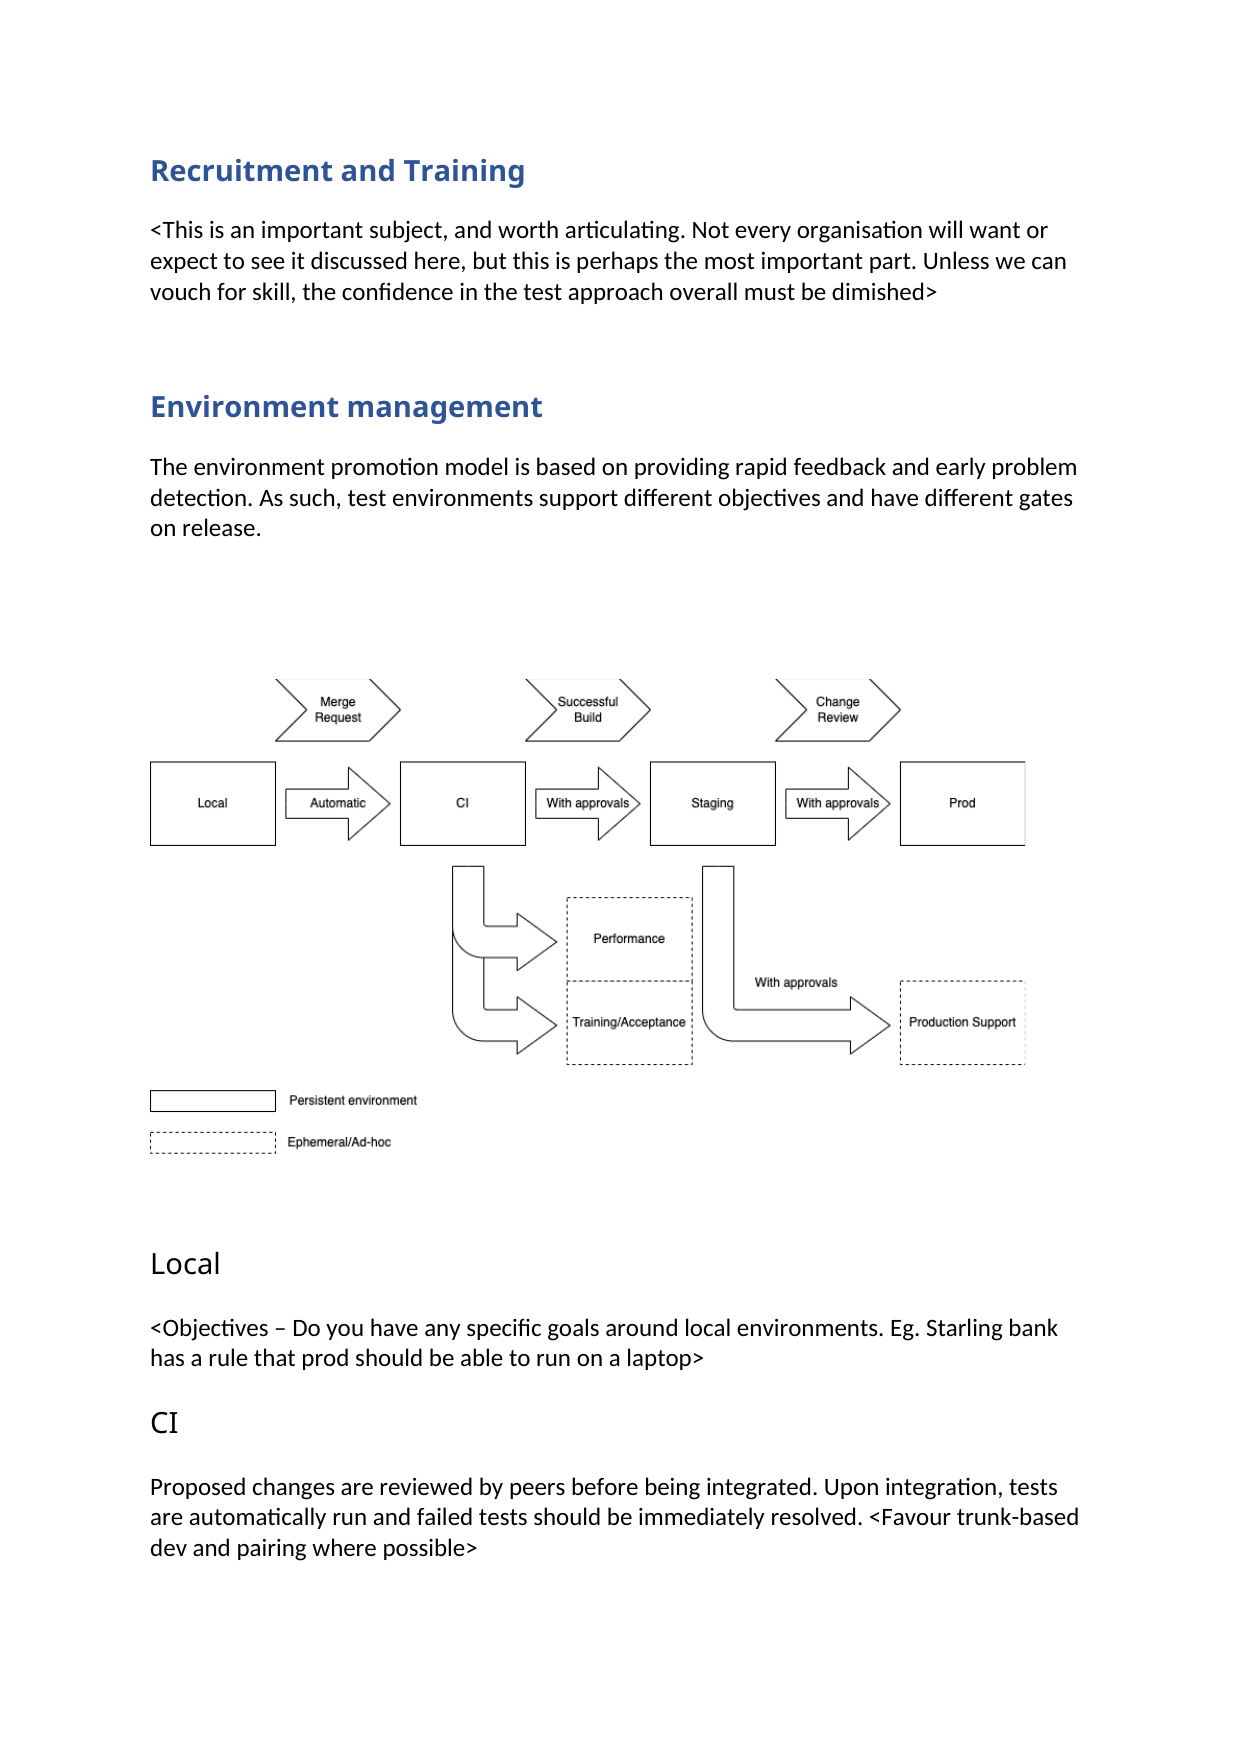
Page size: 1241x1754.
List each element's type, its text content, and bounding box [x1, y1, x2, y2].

text <Objectives – Do you have any specific goals around local environments. Eg. Starling bank has a rule that prod should be able to run on a laptop> [150, 1312, 1090, 1373]
subtitle CI [150, 1402, 1090, 1442]
subtitle Recruitment and Training [150, 150, 1090, 190]
text The environment promotion model is based on providing rapid feedback and early problem detection. As such, test environments support different objectives and have different gates on release. [150, 451, 1090, 543]
text <This is an important subject, and worth articulating. Not every organisation will want or expect to see it discussed here, but this is perhaps the most important part. Unless we can vouch for skill, the confidence in the test approach overall must be dimished> [150, 215, 1090, 306]
subtitle Environment management [150, 387, 1090, 426]
picture [150, 679, 1025, 1159]
subtitle Local [150, 1243, 1090, 1283]
text Proposed changes are reviewed by peers before being integrated. Upon integration, tests are automatically run and failed tests should be immediately resolved. <Favour trunk-based dev and pairing where possible> [150, 1471, 1090, 1562]
